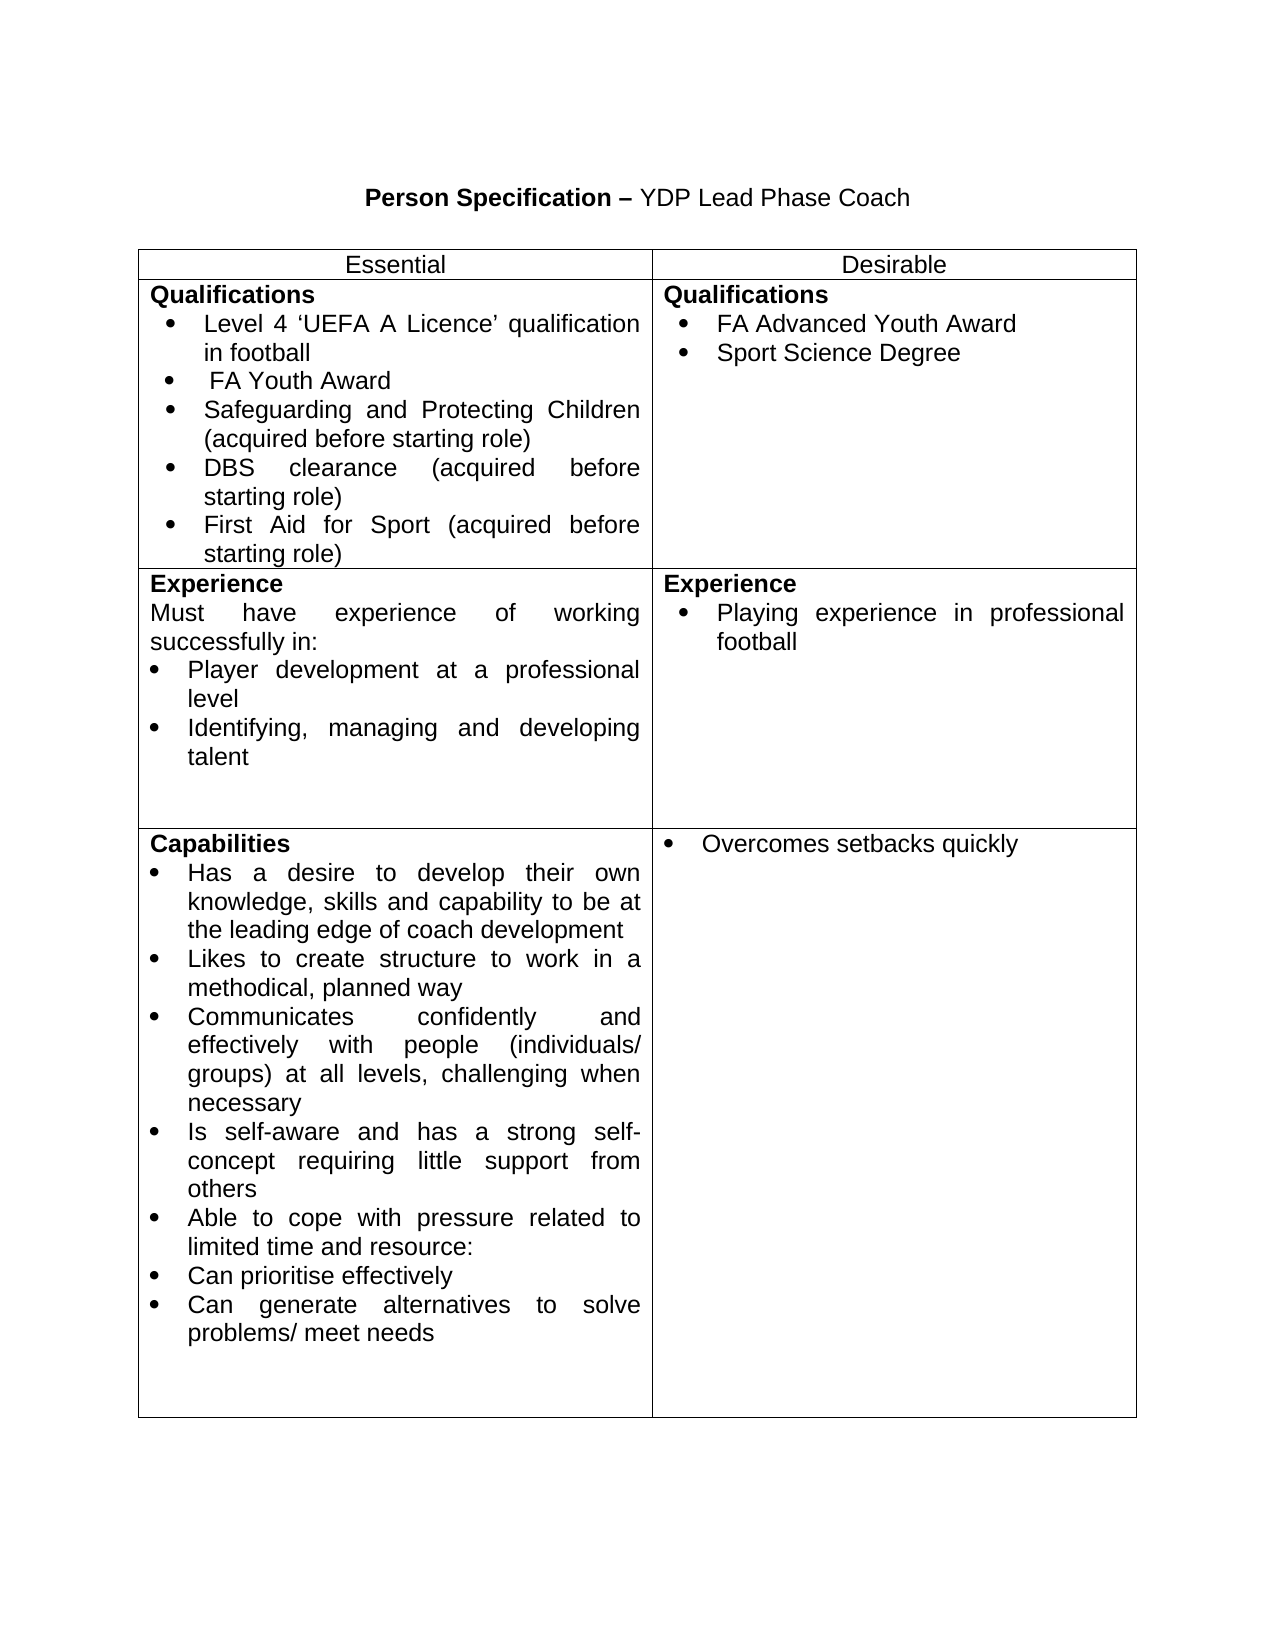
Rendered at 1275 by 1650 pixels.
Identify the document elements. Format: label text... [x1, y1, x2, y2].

table_cell Overcomes setbacks quickly [653, 829, 1136, 1417]
table_cell Capabilities Has a desire to develop their own knowledge, skills and capability to be at the leading edge of coach development Likes to create structure to work in a methodical, planned way Communicates confidently and effectively with people (individuals/ groups) at all levels, challenging when necessary Is self-aware and has a strong self-concept requiring little support from others Able to cope with pressure related to limited time and resource: Can prioritise effectively Can generate alternatives to solve problems/ meet needs [139, 829, 652, 1417]
table_cell Qualifications Level 4 ‘UEFA A Licence’ qualification in football FA Youth Award Safeguarding and Protecting Children (acquired before starting role) DBS clearance (acquired before starting role) First Aid for Sport (acquired before starting role) [139, 280, 652, 568]
table_header Desirable [653, 250, 1136, 279]
text Person Specification – YDP Lead Phase Coach [150, 183, 1125, 212]
table_cell Qualifications FA Advanced Youth Award Sport Science Degree [653, 280, 1136, 568]
table_cell Experience Playing experience in professional football [653, 569, 1136, 828]
table_cell Experience Must have experience of working successfully in: Player development at a professional level Identifying, managing and developing talent [139, 569, 652, 828]
table_header Essential [139, 250, 652, 279]
